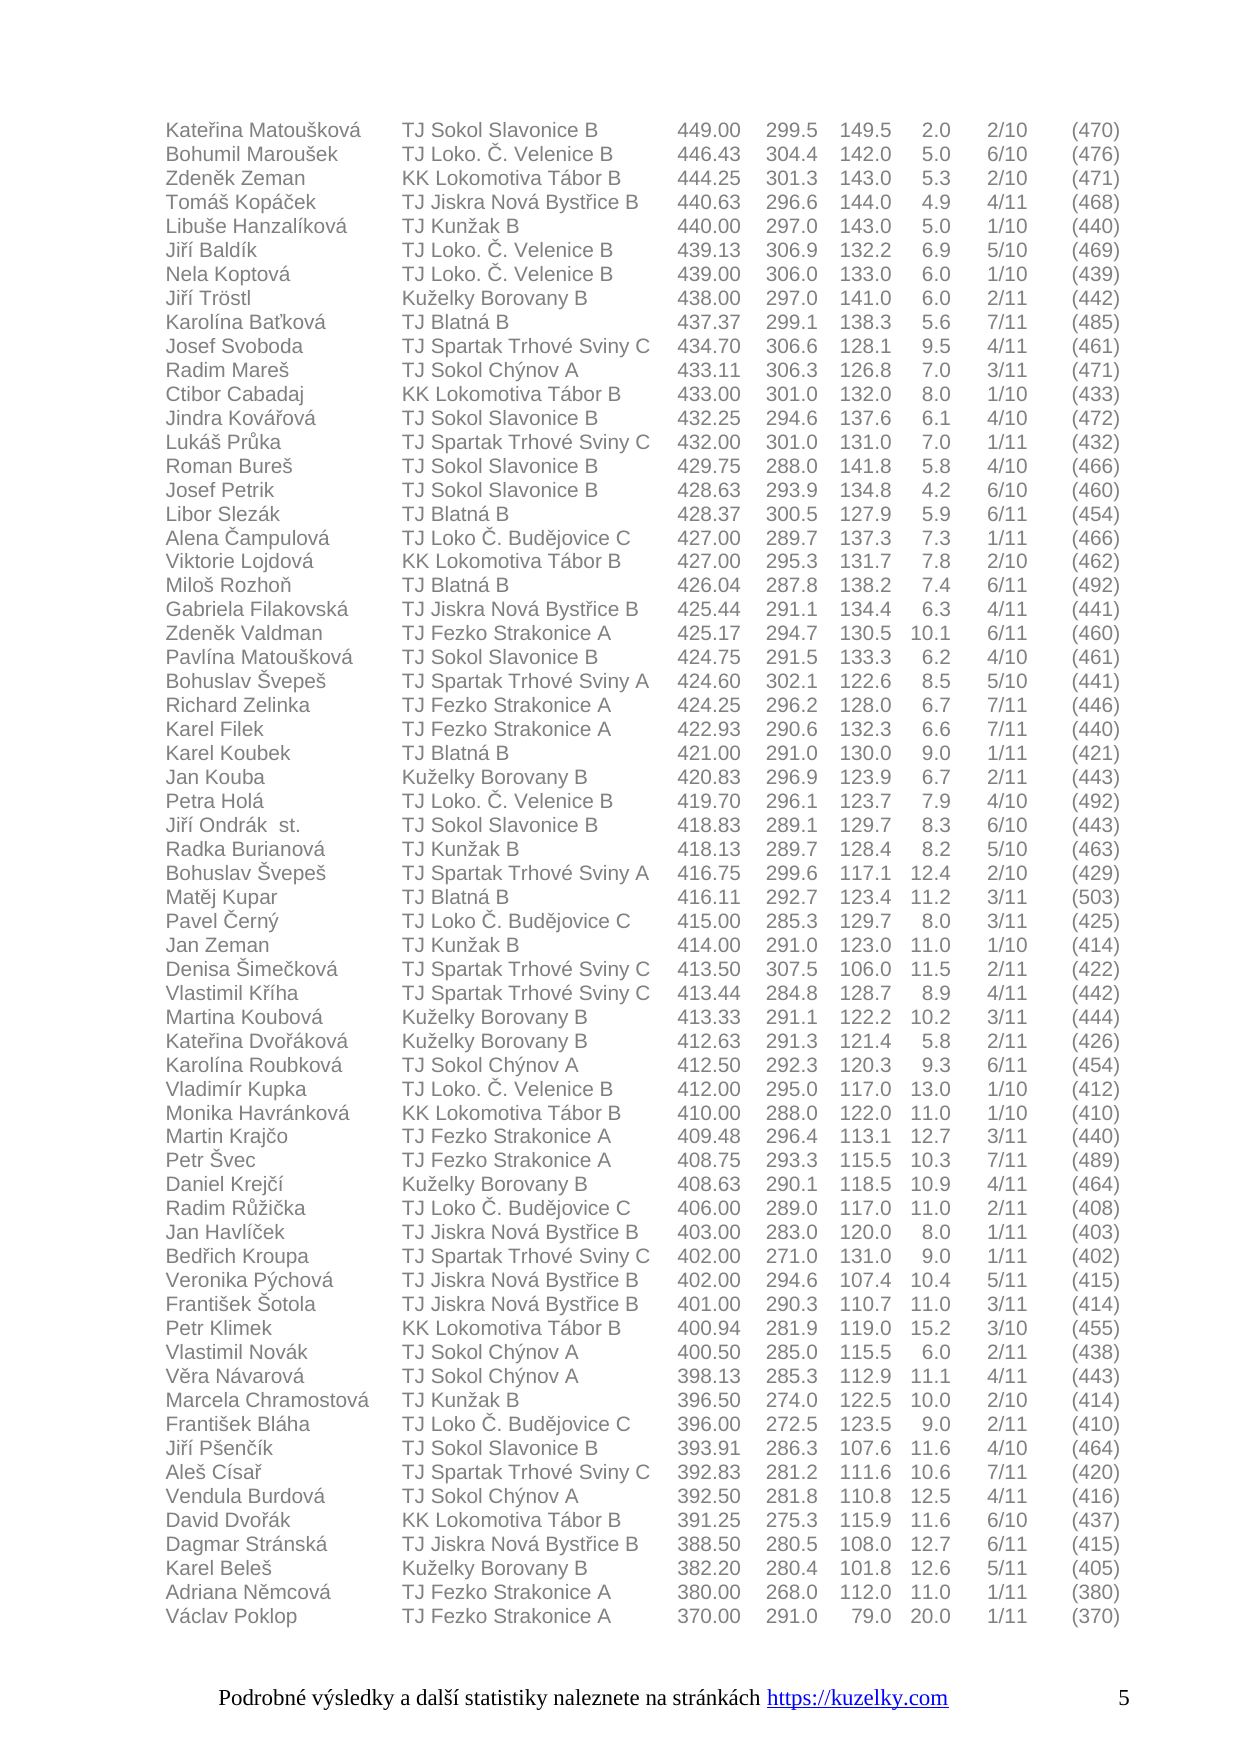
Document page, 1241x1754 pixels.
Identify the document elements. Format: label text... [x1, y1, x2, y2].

text Jiří Tröstl Kuželky Borovany B 438.00 297.0 141.0 6.0 2/11 (442) [106, 286, 1134, 310]
text Jan Zeman TJ Kunžak B 414.00 291.0 123.0 11.0 1/10 (414) [106, 933, 1134, 957]
text Karolína Roubková TJ Sokol Chýnov A 412.50 292.3 120.3 9.3 6/11 (454) [106, 1052, 1134, 1076]
text Pavel Černý TJ Loko Č. Budějovice C 415.00 285.3 129.7 8.0 3/11 (425) [106, 909, 1134, 933]
text Monika Havránková KK Lokomotiva Tábor B 410.00 288.0 122.0 11.0 1/10 (410) [106, 1100, 1134, 1124]
text Libuše Hanzalíková TJ Kunžak B 440.00 297.0 143.0 5.0 1/10 (440) [106, 214, 1134, 238]
text František Bláha TJ Loko Č. Budějovice C 396.00 272.5 123.5 9.0 2/11 (410) [106, 1412, 1134, 1436]
text Martina Koubová Kuželky Borovany B 413.33 291.1 122.2 10.2 3/11 (444) [106, 1004, 1134, 1028]
text Roman Bureš TJ Sokol Slavonice B 429.75 288.0 141.8 5.8 4/10 (466) [106, 453, 1134, 477]
text Petra Holá TJ Loko. Č. Velenice B 419.70 296.1 123.7 7.9 4/10 (492) [106, 789, 1134, 813]
text Karolína Baťková TJ Blatná B 437.37 299.1 138.3 5.6 7/11 (485) [106, 310, 1134, 334]
text Josef Svoboda TJ Spartak Trhové Sviny C 434.70 306.6 128.1 9.5 4/11 (461) [106, 334, 1134, 358]
text Viktorie Lojdová KK Lokomotiva Tábor B 427.00 295.3 131.7 7.8 2/10 (462) [106, 549, 1134, 573]
text Aleš Císař TJ Spartak Trhové Sviny C 392.83 281.2 111.6 10.6 7/11 (420) [106, 1460, 1134, 1484]
text Radim Mareš TJ Sokol Chýnov A 433.11 306.3 126.8 7.0 3/11 (471) [106, 358, 1134, 382]
text Jan Havlíček TJ Jiskra Nová Bystřice B 403.00 283.0 120.0 8.0 1/11 (403) [106, 1220, 1134, 1244]
text Kateřina Dvořáková Kuželky Borovany B 412.63 291.3 121.4 5.8 2/11 (426) [106, 1028, 1134, 1052]
text Jan Kouba Kuželky Borovany B 420.83 296.9 123.9 6.7 2/11 (443) [106, 765, 1134, 789]
text Josef Petrik TJ Sokol Slavonice B 428.63 293.9 134.8 4.2 6/10 (460) [106, 477, 1134, 501]
text Václav Poklop TJ Fezko Strakonice A 370.00 291.0 79.0 20.0 1/11 (370) [106, 1603, 1134, 1627]
text Bedřich Kroupa TJ Spartak Trhové Sviny C 402.00 271.0 131.0 9.0 1/11 (402) [106, 1244, 1134, 1268]
text Pavlína Matoušková TJ Sokol Slavonice B 424.75 291.5 133.3 6.2 4/10 (461) [106, 645, 1134, 669]
text Martin Krajčo TJ Fezko Strakonice A 409.48 296.4 113.1 12.7 3/11 (440) [106, 1124, 1134, 1148]
text Radka Burianová TJ Kunžak B 418.13 289.7 128.4 8.2 5/10 (463) [106, 837, 1134, 861]
text Nela Koptová TJ Loko. Č. Velenice B 439.00 306.0 133.0 6.0 1/10 (439) [106, 262, 1134, 286]
text Daniel Krejčí Kuželky Borovany B 408.63 290.1 118.5 10.9 4/11 (464) [106, 1172, 1134, 1196]
text Richard Zelinka TJ Fezko Strakonice A 424.25 296.2 128.0 6.7 7/11 (446) [106, 693, 1134, 717]
text Věra Návarová TJ Sokol Chýnov A 398.13 285.3 112.9 11.1 4/11 (443) [106, 1364, 1134, 1388]
text Miloš Rozhoň TJ Blatná B 426.04 287.8 138.2 7.4 6/11 (492) [106, 573, 1134, 597]
text Adriana Němcová TJ Fezko Strakonice A 380.00 268.0 112.0 11.0 1/11 (380) [106, 1579, 1134, 1603]
text Bohumil Maroušek TJ Loko. Č. Velenice B 446.43 304.4 142.0 5.0 6/10 (476) [106, 142, 1134, 166]
text Ctibor Cabadaj KK Lokomotiva Tábor B 433.00 301.0 132.0 8.0 1/10 (433) [106, 382, 1134, 406]
text Gabriela Filakovská TJ Jiskra Nová Bystřice B 425.44 291.1 134.4 6.3 4/11 (441) [106, 597, 1134, 621]
text Jiří Baldík TJ Loko. Č. Velenice B 439.13 306.9 132.2 6.9 5/10 (469) [106, 238, 1134, 262]
text Marcela Chramostová TJ Kunžak B 396.50 274.0 122.5 10.0 2/10 (414) [106, 1388, 1134, 1412]
text Vlastimil Novák TJ Sokol Chýnov A 400.50 285.0 115.5 6.0 2/11 (438) [106, 1340, 1134, 1364]
text Lukáš Průka TJ Spartak Trhové Sviny C 432.00 301.0 131.0 7.0 1/11 (432) [106, 429, 1134, 453]
text Vlastimil Kříha TJ Spartak Trhové Sviny C 413.44 284.8 128.7 8.9 4/11 (442) [106, 981, 1134, 1004]
text Kateřina Matoušková TJ Sokol Slavonice B 449.00 299.5 149.5 2.0 2/10 (470) [106, 118, 1134, 142]
text Bohuslav Švepeš TJ Spartak Trhové Sviny A 416.75 299.6 117.1 12.4 2/10 (429) [106, 861, 1134, 885]
text Petr Švec TJ Fezko Strakonice A 408.75 293.3 115.5 10.3 7/11 (489) [106, 1148, 1134, 1172]
text Vendula Burdová TJ Sokol Chýnov A 392.50 281.8 110.8 12.5 4/11 (416) [106, 1484, 1134, 1508]
text Radim Růžička TJ Loko Č. Budějovice C 406.00 289.0 117.0 11.0 2/11 (408) [106, 1196, 1134, 1220]
text Zdeněk Valdman TJ Fezko Strakonice A 425.17 294.7 130.5 10.1 6/11 (460) [106, 621, 1134, 645]
text Zdeněk Zeman KK Lokomotiva Tábor B 444.25 301.3 143.0 5.3 2/10 (471) [106, 166, 1134, 190]
text Bohuslav Švepeš TJ Spartak Trhové Sviny A 424.60 302.1 122.6 8.5 5/10 (441) [106, 669, 1134, 693]
text Dagmar Stránská TJ Jiskra Nová Bystřice B 388.50 280.5 108.0 12.7 6/11 (415) [106, 1532, 1134, 1556]
text Vladimír Kupka TJ Loko. Č. Velenice B 412.00 295.0 117.0 13.0 1/10 (412) [106, 1076, 1134, 1100]
text Karel Beleš Kuželky Borovany B 382.20 280.4 101.8 12.6 5/11 (405) [106, 1556, 1134, 1579]
text David Dvořák KK Lokomotiva Tábor B 391.25 275.3 115.9 11.6 6/10 (437) [106, 1508, 1134, 1532]
text Jiří Ondrák st. TJ Sokol Slavonice B 418.83 289.1 129.7 8.3 6/10 (443) [106, 813, 1134, 837]
text Alena Čampulová TJ Loko Č. Budějovice C 427.00 289.7 137.3 7.3 1/11 (466) [106, 525, 1134, 549]
text Tomáš Kopáček TJ Jiskra Nová Bystřice B 440.63 296.6 144.0 4.9 4/11 (468) [106, 190, 1134, 214]
text Veronika Pýchová TJ Jiskra Nová Bystřice B 402.00 294.6 107.4 10.4 5/11 (415) [106, 1268, 1134, 1292]
text Denisa Šimečková TJ Spartak Trhové Sviny C 413.50 307.5 106.0 11.5 2/11 (422) [106, 957, 1134, 981]
text Karel Filek TJ Fezko Strakonice A 422.93 290.6 132.3 6.6 7/11 (440) [106, 717, 1134, 741]
text Matěj Kupar TJ Blatná B 416.11 292.7 123.4 11.2 3/11 (503) [106, 885, 1134, 909]
text Jiří Pšenčík TJ Sokol Slavonice B 393.91 286.3 107.6 11.6 4/10 (464) [106, 1436, 1134, 1460]
text Jindra Kovářová TJ Sokol Slavonice B 432.25 294.6 137.6 6.1 4/10 (472) [106, 406, 1134, 429]
text Petr Klimek KK Lokomotiva Tábor B 400.94 281.9 119.0 15.2 3/10 (455) [106, 1316, 1134, 1340]
text Karel Koubek TJ Blatná B 421.00 291.0 130.0 9.0 1/11 (421) [106, 741, 1134, 765]
text Libor Slezák TJ Blatná B 428.37 300.5 127.9 5.9 6/11 (454) [106, 501, 1134, 525]
text František Šotola TJ Jiskra Nová Bystřice B 401.00 290.3 110.7 11.0 3/11 (414) [106, 1292, 1134, 1316]
